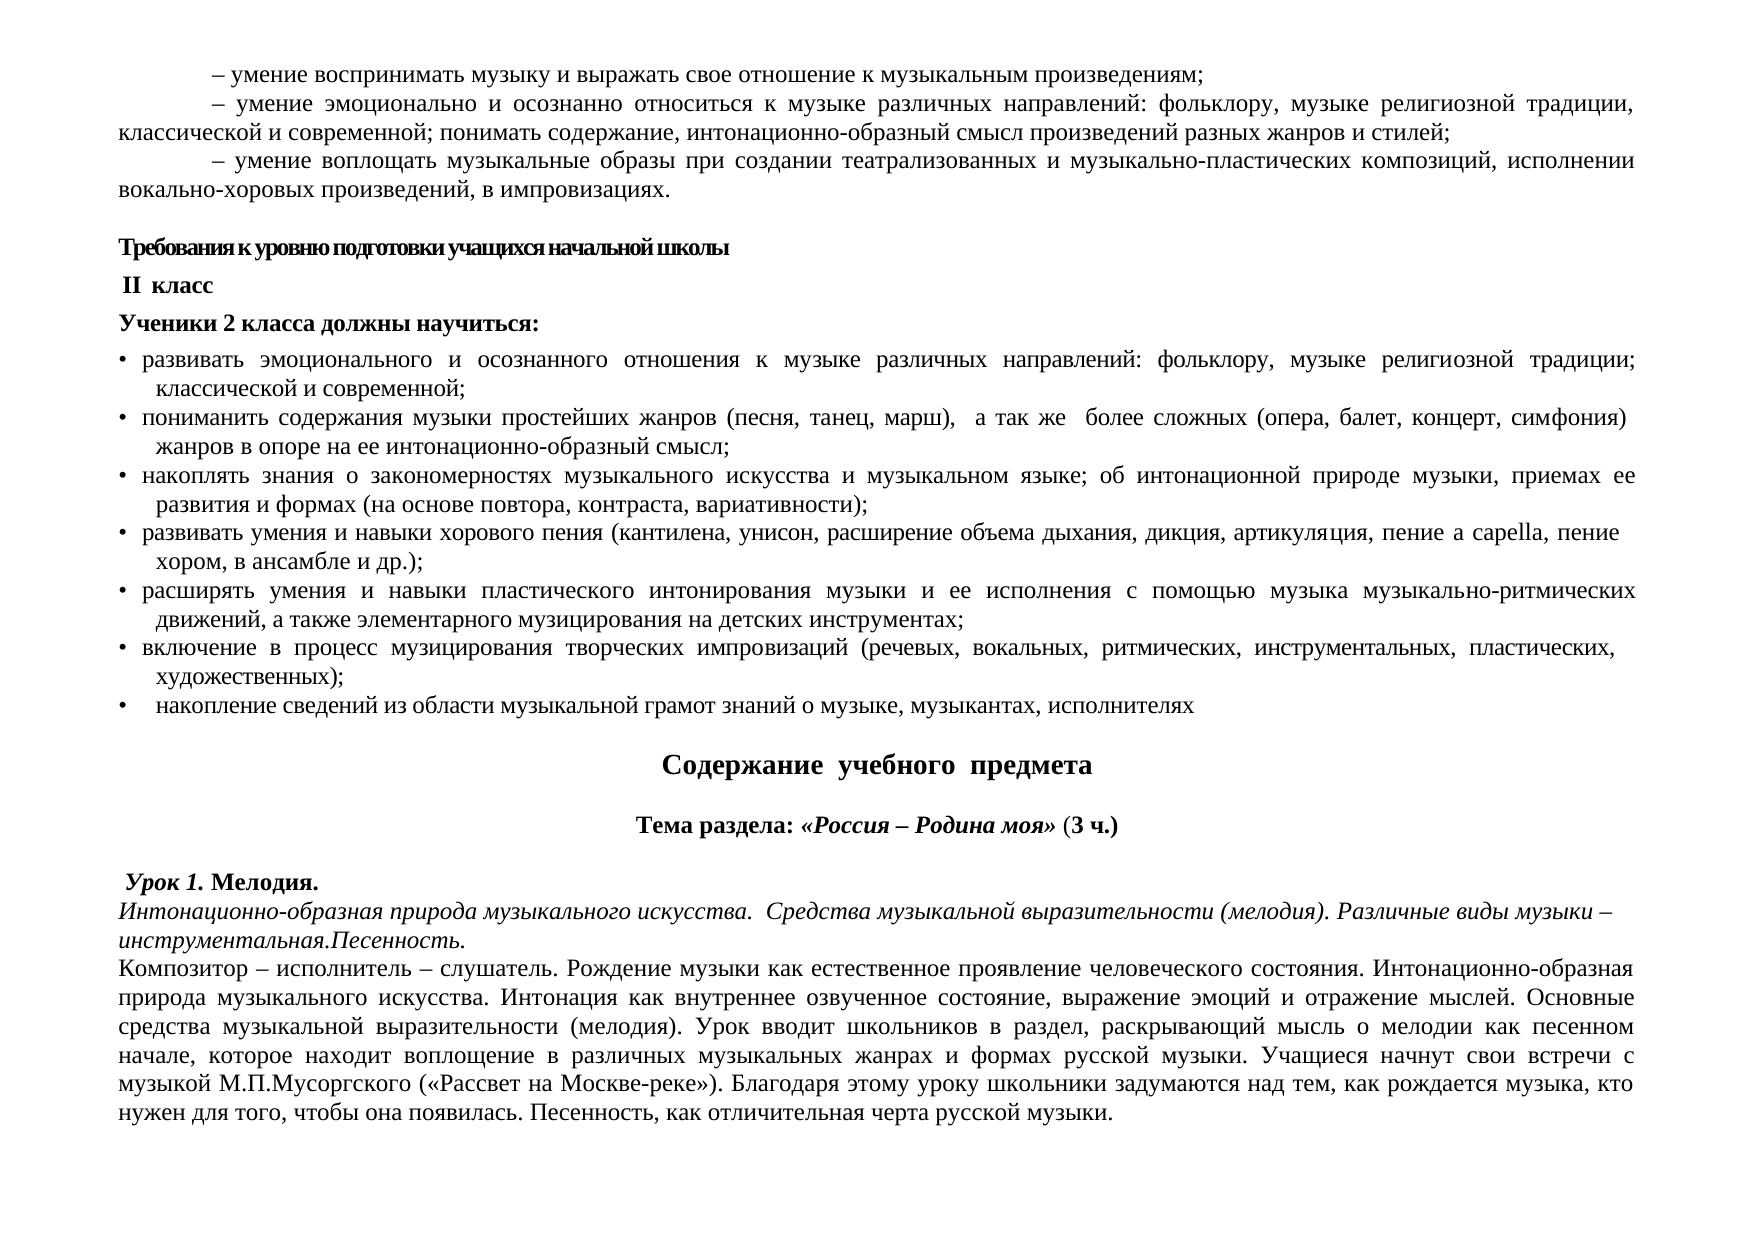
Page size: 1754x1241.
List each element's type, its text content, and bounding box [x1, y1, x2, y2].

list накоплять знания о закономерностях музыкального искусства и музыкальном языке; об интонационной природе музыки, приемах ее развития и формах (на основе повтора, контраста, вариативности); [118, 460, 1636, 517]
text Содержание учебного предмета [118, 747, 1636, 781]
text – умение воплощать музыкальные образы при создании театрализованных и музыкально-пластических композиций, исполнении вокально-хоровых произведений, в импровизациях. [118, 145, 1636, 203]
list развивать эмоционального и осознанного отношения к музыке различных направлений: фольклору, музыке религиозной традиции; классической и современной; [118, 344, 1636, 402]
text – умение эмоционально и осознанно относиться к музыке различных направлений: фольклору, музыке религиозной традиции, классической и современной; понимать содержание, интонационно-образный смысл произведений разных жанров и стилей; [118, 88, 1636, 145]
text Композитор – исполнитель – слушатель. Рождение музыки как естественное проявление человеческого состояния. Интонационно-образная природа музыкального искусства. Интонация как внутреннее озвученное состояние, выражение эмоций и отражение мыслей. Основные средства музыкальной выразительности (мелодия). Урок вводит школьников в раздел, раскрывающий мысль о мелодии как песенном начале, которое находит воплощение в различных музыкальных жанрах и формах русской музыки. Учащиеся начнут свои встречи с музыкой М.П.Мусоргского («Рассвет на Москве-реке»). Благодаря этому уроку школьники задумаются над тем, как рождается музыка, кто нужен для того, чтобы она появилась. Песенность, как отличительная черта русской музыки. [118, 953, 1636, 1126]
text Интонационно-образная природа музыкального искусства. Средства музыкальной выразительности (мелодия). Различные виды музыки – инструментальная.Песенность. [118, 896, 1636, 953]
text Ученики 2 класса должны научиться: [118, 308, 1636, 337]
text Урок 1. Мелодия. [118, 867, 1636, 896]
text Требования к уровню подготовки учащихся начальной школы [118, 232, 1636, 260]
list расширять умения и навыки пластического интонирования музыки и ее исполнения с помощью музыка музыкально-ритмических движений, а также элементарного музицирования на детских инструментах; [118, 575, 1636, 632]
list накопление сведений из области музыкальной грамот знаний о музыке, музыкантах, исполнителях [118, 690, 1636, 719]
text II класс [122, 270, 1636, 298]
list пониманить содержания музыки простейших жанров (песня, танец, марш), а так же более сложных (опера, балет, концерт, симфония) жанров в опоре на ее интонационно-образный смысл; [118, 402, 1627, 459]
list включение в процесс музицирования творческих импровизаций (речевых, вокальных, ритмических, инструментальных, пластических, художественных); [118, 632, 1616, 690]
text – умение воспринимать музыку и выражать свое отношение к музыкальным произведениям; [118, 59, 1636, 88]
list развивать умения и навыки хорового пения (кантилена, унисон, расширение объема дыхания, дикция, артикуляция, пение a capella, пение хором, в ансамбле и др.); [118, 517, 1620, 575]
text Тема раздела: «Россия – Родина моя» (3 ч.) [118, 810, 1636, 838]
